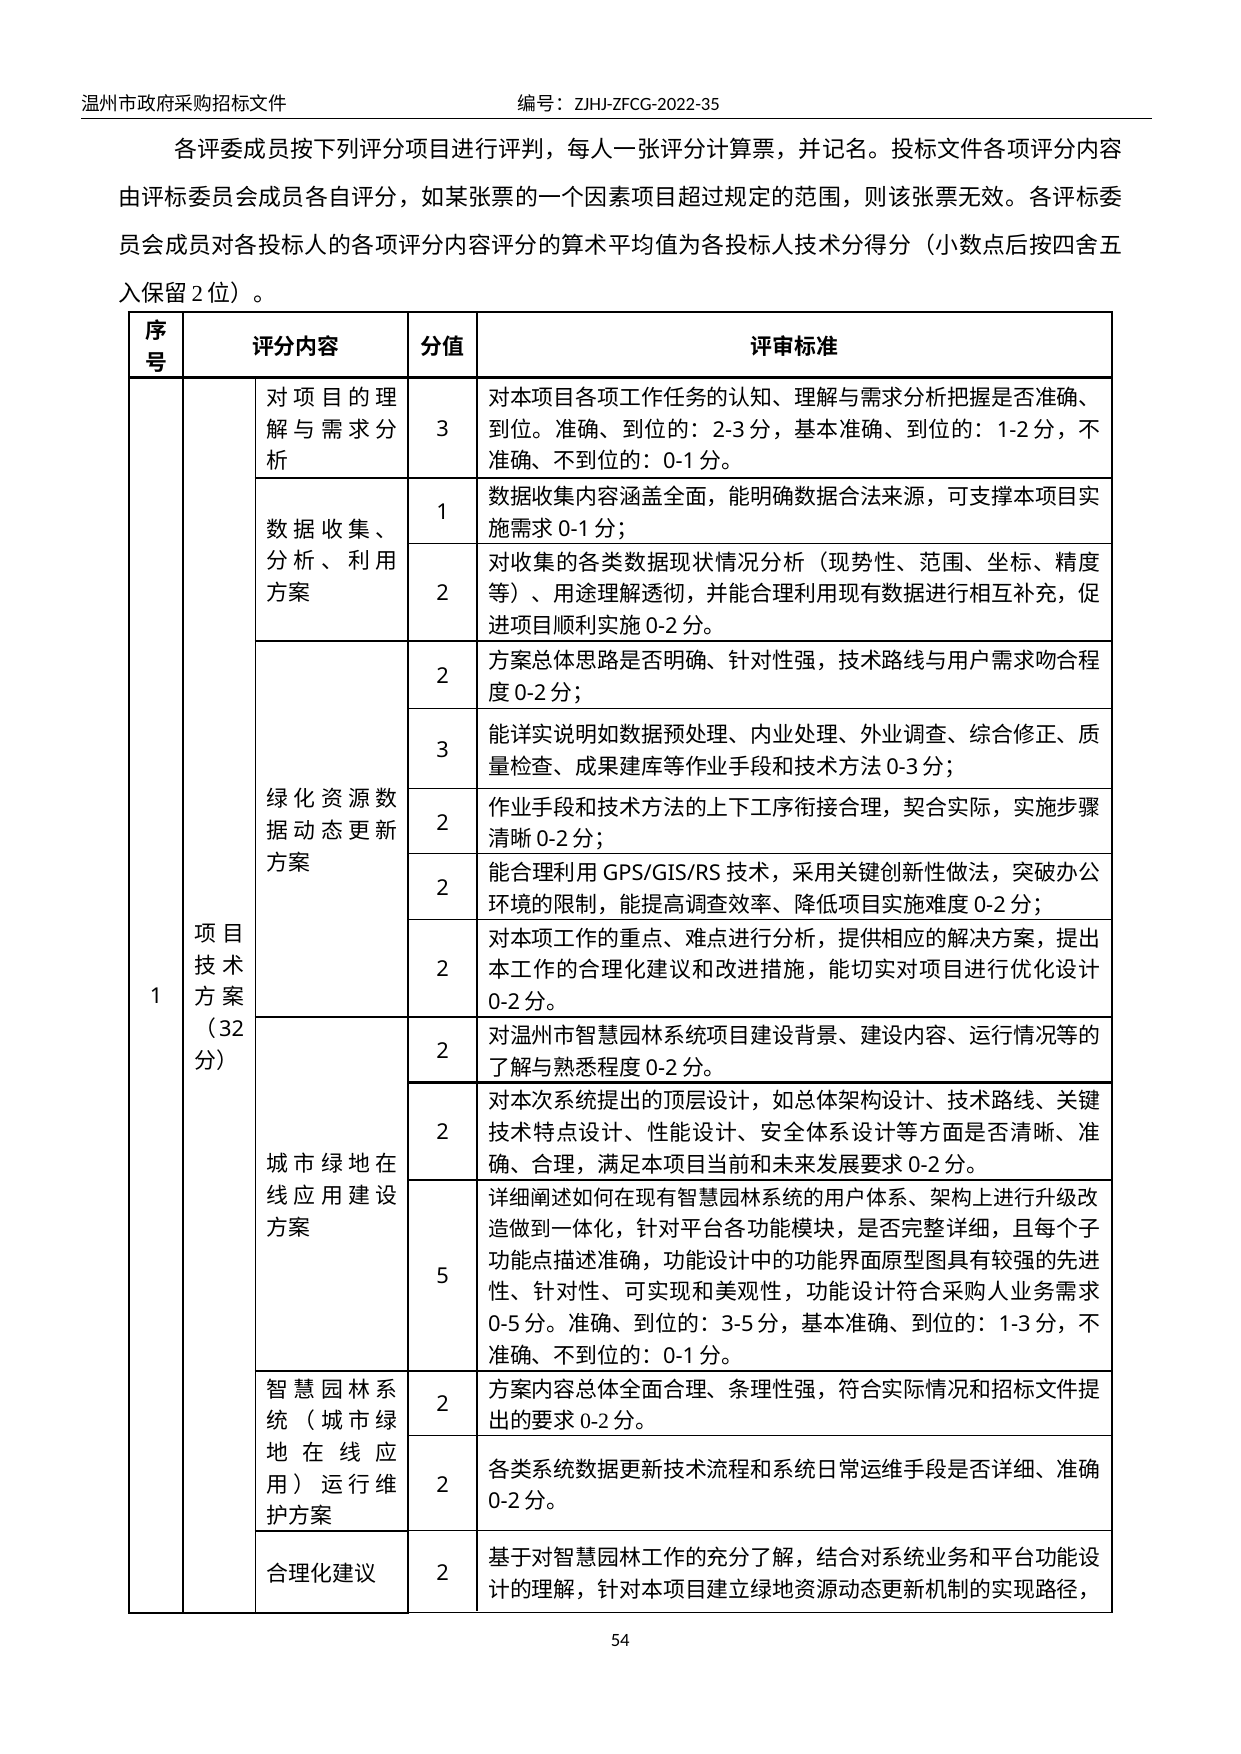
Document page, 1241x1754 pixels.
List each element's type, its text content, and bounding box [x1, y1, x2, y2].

table_cell 对温州市智慧园林系统项目建设背景、建设内容、运行情况等的了解与熟悉程度0-2分。 [478, 1018, 1111, 1081]
table_cell 项目技术方案（32分） [184, 379, 255, 1612]
table_cell 2 [409, 642, 476, 708]
table_cell 智慧园林系统（城市绿地在线应用）运行维护方案 [256, 1372, 407, 1530]
table_cell 各类系统数据更新技术流程和系统日常运维手段是否详细、准确0-2分。 [478, 1436, 1111, 1530]
table_cell 2 [409, 544, 476, 640]
table_cell 详细阐述如何在现有智慧园林系统的用户体系、架构上进行升级改造做到一体化，针对平台各功能模块，是否完整详细，且每个子功能点描述准确，功能设计中的功能界面原型图具有较强的先进性、针对性、可实现和美观性，功能设计符合采购人业务需求0-5分。准确、到位的：3-5分，基本准确、到位的：1-3分，不准确、不到位的：0-1分。 [478, 1181, 1111, 1369]
table_header 评分内容 [184, 313, 407, 376]
table_cell 能详实说明如数据预处理、内业处理、外业调查、综合修正、质量检查、成果建库等作业手段和技术方法0-3分； [478, 709, 1111, 788]
table_cell 2 [409, 1372, 476, 1435]
table_cell 对本项工作的重点、难点进行分析，提供相应的解决方案，提出本工作的合理化建议和改进措施，能切实对项目进行优化设计0-2分。 [478, 920, 1111, 1016]
table_cell 1 [409, 479, 476, 542]
table_cell 3 [409, 379, 476, 477]
table_cell 方案总体思路是否明确、针对性强，技术路线与用户需求吻合程度0-2分； [478, 642, 1111, 708]
table_header 序号 [130, 313, 182, 376]
table_cell 2 [409, 920, 476, 1016]
table_header 分值 [409, 313, 476, 376]
table_cell 对本项目各项工作任务的认知、理解与需求分析把握是否准确、到位。准确、到位的：2-3分，基本准确、到位的：1-2分，不准确、不到位的：0-1分。 [478, 379, 1111, 477]
table_cell 数据收集内容涵盖全面，能明确数据合法来源，可支撑本项目实施需求0-1分； [478, 479, 1111, 542]
table_cell 绿化资源数据动态更新方案 [256, 642, 407, 1016]
table_cell 合理化建议 [256, 1532, 407, 1612]
table_cell 3 [409, 709, 476, 788]
table_header 评审标准 [478, 313, 1111, 376]
table_cell 2 [409, 1436, 476, 1530]
text 各评委成员按下列评分项目进行评判，每人一张评分计算票，并记名。投标文件各项评分内容由评标委员会成员各自评分，如某张票的一个因素项目超过规定的范围，则该张票无效。各评标委员会成员对各投标人的各项评分内容评分的算术平均值为各投标人技术分得分（小数点后按四舍五入保留2位）。 [118, 119, 1122, 311]
table_cell 城市绿地在线应用建设方案 [256, 1018, 407, 1369]
table_cell 5 [409, 1181, 476, 1369]
table_cell 2 [409, 1018, 476, 1081]
table_cell 数据收集、分析、利用方案 [256, 479, 407, 640]
table_cell 方案内容总体全面合理、条理性强，符合实际情况和招标文件提出的要求0-2分。 [478, 1372, 1111, 1435]
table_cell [477, 1531, 1111, 1612]
table_cell 1 [130, 379, 182, 1612]
table_cell 作业手段和技术方法的上下工序衔接合理，契合实际，实施步骤清晰0-2分； [478, 789, 1111, 853]
table_cell 2 [409, 1531, 477, 1612]
table_cell 对本次系统提出的顶层设计，如总体架构设计、技术路线、关键技术特点设计、性能设计、安全体系设计等方面是否清晰、准确、合理，满足本项目当前和未来发展要求0-2分。 [478, 1084, 1111, 1179]
table_cell 对项目的理解与需求分析 [256, 379, 407, 477]
table_cell 2 [409, 1084, 476, 1179]
table_cell 对收集的各类数据现状情况分析（现势性、范围、坐标、精度等）、用途理解透彻，并能合理利用现有数据进行相互补充，促进项目顺利实施0-2分。 [478, 544, 1111, 640]
table_cell 2 [409, 854, 476, 919]
table_cell 2 [409, 789, 476, 853]
table_cell 能合理利用GPS/GIS/RS 技术，采用关键创新性做法，突破办公环境的限制，能提高调查效率、降低项目实施难度0-2分； [478, 854, 1111, 919]
